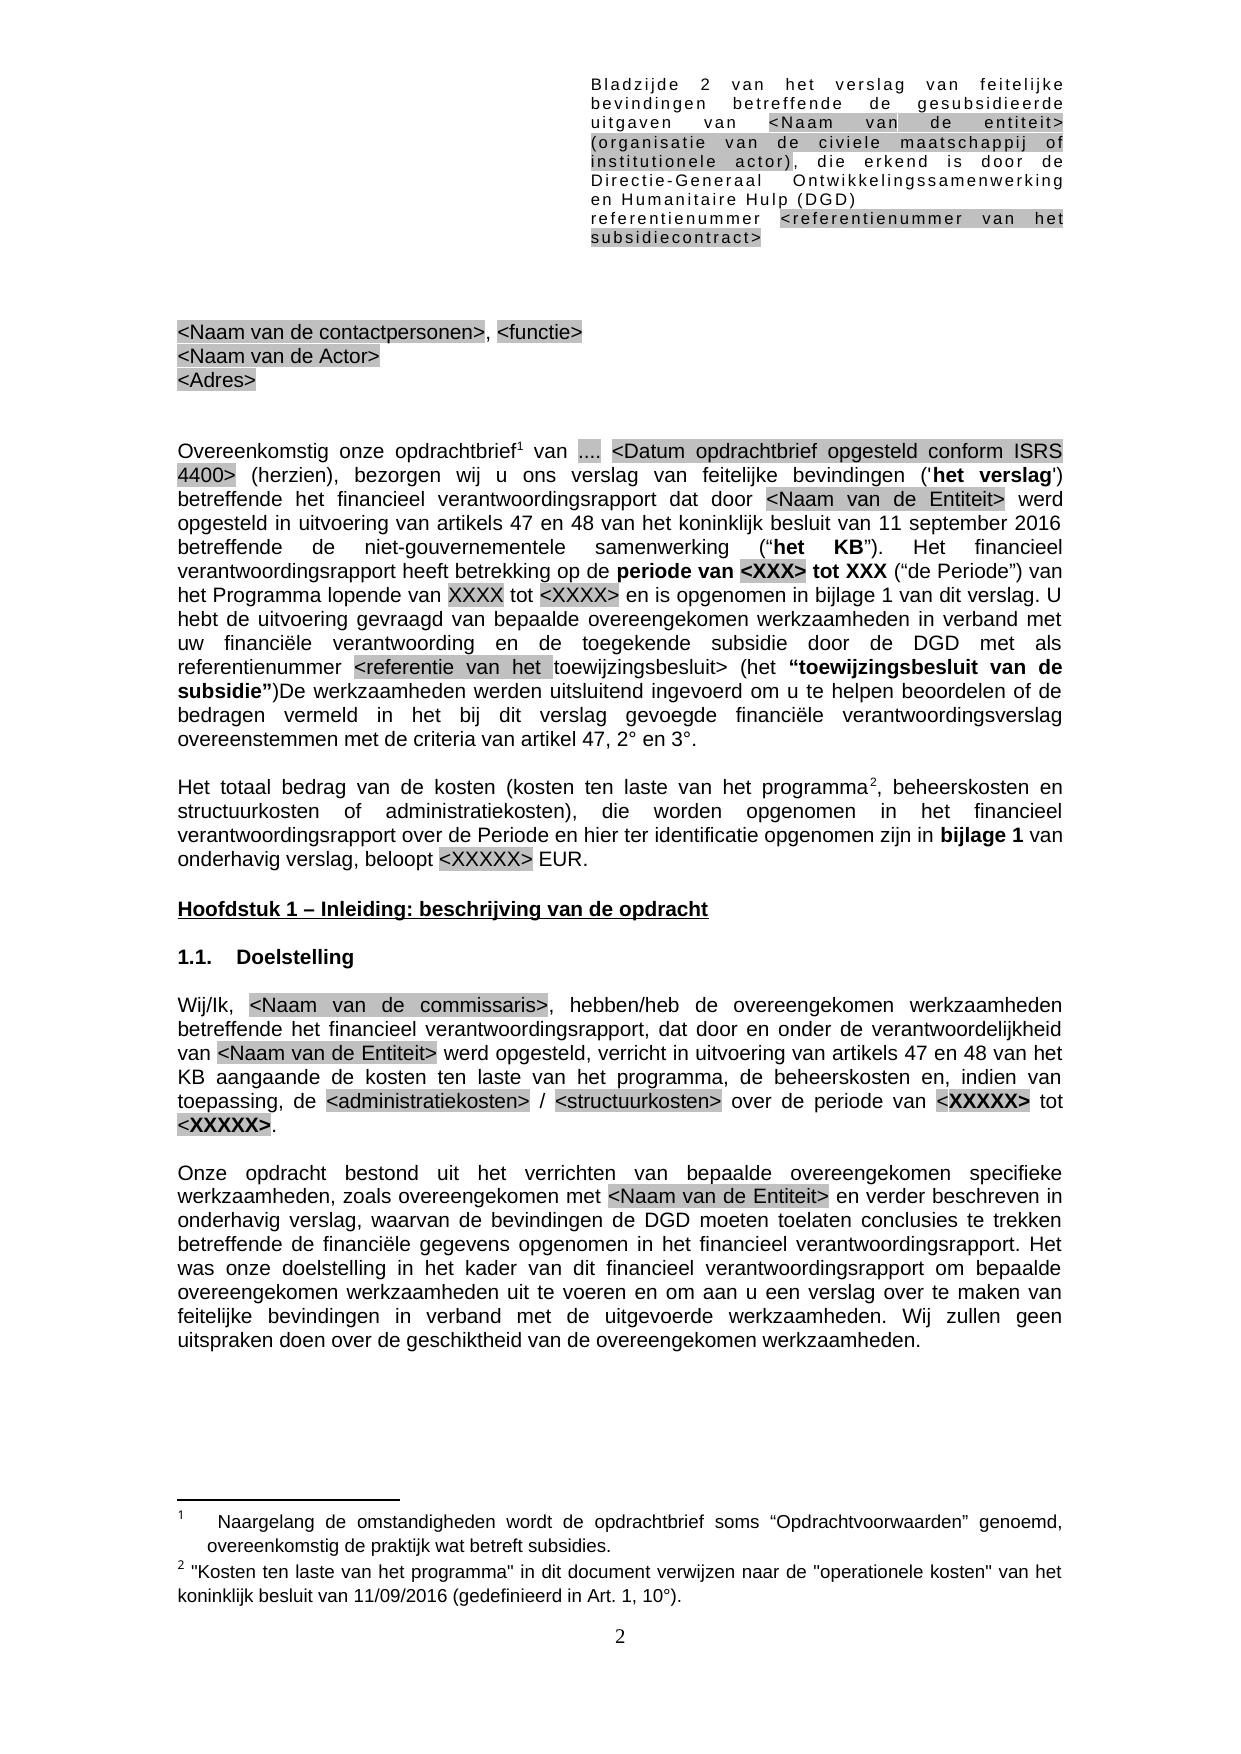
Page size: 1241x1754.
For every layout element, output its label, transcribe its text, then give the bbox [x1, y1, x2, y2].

text Hoofdstuk 1 – Inleiding: beschrijving van de opdracht [177, 897, 1063, 921]
text <Naam van de contactpersonen>, <functie> [177, 319, 1063, 343]
list Doelstelling [177, 945, 1063, 969]
text <Adres> [177, 367, 1063, 391]
text Het totaal bedrag van de kosten (kosten ten laste van het programma, beheerskosten en structuurkosten of administratiekosten), die worden opgenomen in het financieel verantwoordingsrapport over de Periode en hier ter identificatie opgenomen zijn in bijlage 1 van onderhavig verslag, beloopt <XXXXX> EUR. [177, 775, 1063, 871]
text Overeenkomstig onze opdrachtbrief van .... <Datum opdrachtbrief opgesteld conform ISRS 4400> (herzien), bezorgen wij u ons verslag van feitelijke bevindingen ('het verslag') betreffende het financieel verantwoordingsrapport dat door <Naam van de Entiteit> werd opgesteld in uitvoering van artikels 47 en 48 van het koninklijk besluit van 11 september 2016 betreffende de niet-gouvernementele samenwerking (“het KB”). Het financieel verantwoordingsrapport heeft betrekking op de periode van <XXX> tot XXX (“de Periode”) van het Programma lopende van XXXX tot <XXXX> en is opgenomen in bijlage 1 van dit verslag. U hebt de uitvoering gevraagd van bepaalde overeengekomen werkzaamheden in verband met uw financiële verantwoording en de toegekende subsidie door de DGD met als referentienummer <referentie van het toewijzingsbesluit> (het “toewijzingsbesluit van de subsidie”)De werkzaamheden werden uitsluitend ingevoerd om u te helpen beoordelen of de bedragen vermeld in het bij dit verslag gevoegde financiële verantwoordingsverslag overeenstemmen met de criteria van artikel 47, 2° en 3°. [177, 439, 1063, 751]
text <Naam van de Actor> [177, 343, 1063, 367]
text Wij/Ik, <Naam van de commissaris>, hebben/heb de overeengekomen werkzaamheden betreffende het financieel verantwoordingsrapport, dat door en onder de verantwoordelijkheid van <Naam van de Entiteit> werd opgesteld, verricht in uitvoering van artikels 47 en 48 van het KB aangaande de kosten ten laste van het programma, de beheerskosten en, indien van toepassing, de <administratiekosten> / <structuurkosten> over de periode van <XXXXX> tot <XXXXX>. [177, 993, 1063, 1136]
text Onze opdracht bestond uit het verrichten van bepaalde overeengekomen specifieke werkzaamheden, zoals overeengekomen met <Naam van de Entiteit> en verder beschreven in onderhavig verslag, waarvan de bevindingen de DGD moeten toelaten conclusies te trekken betreffende de financiële gegevens opgenomen in het financieel verantwoordingsrapport. Het was onze doelstelling in het kader van dit financieel verantwoordingsrapport om bepaalde overeengekomen werkzaamheden uit te voeren en om aan u een verslag over te maken van feitelijke bevindingen in verband met de uitgevoerde werkzaamheden. Wij zullen geen uitspraken doen over de geschiktheid van de overeengekomen werkzaamheden. [177, 1160, 1063, 1352]
